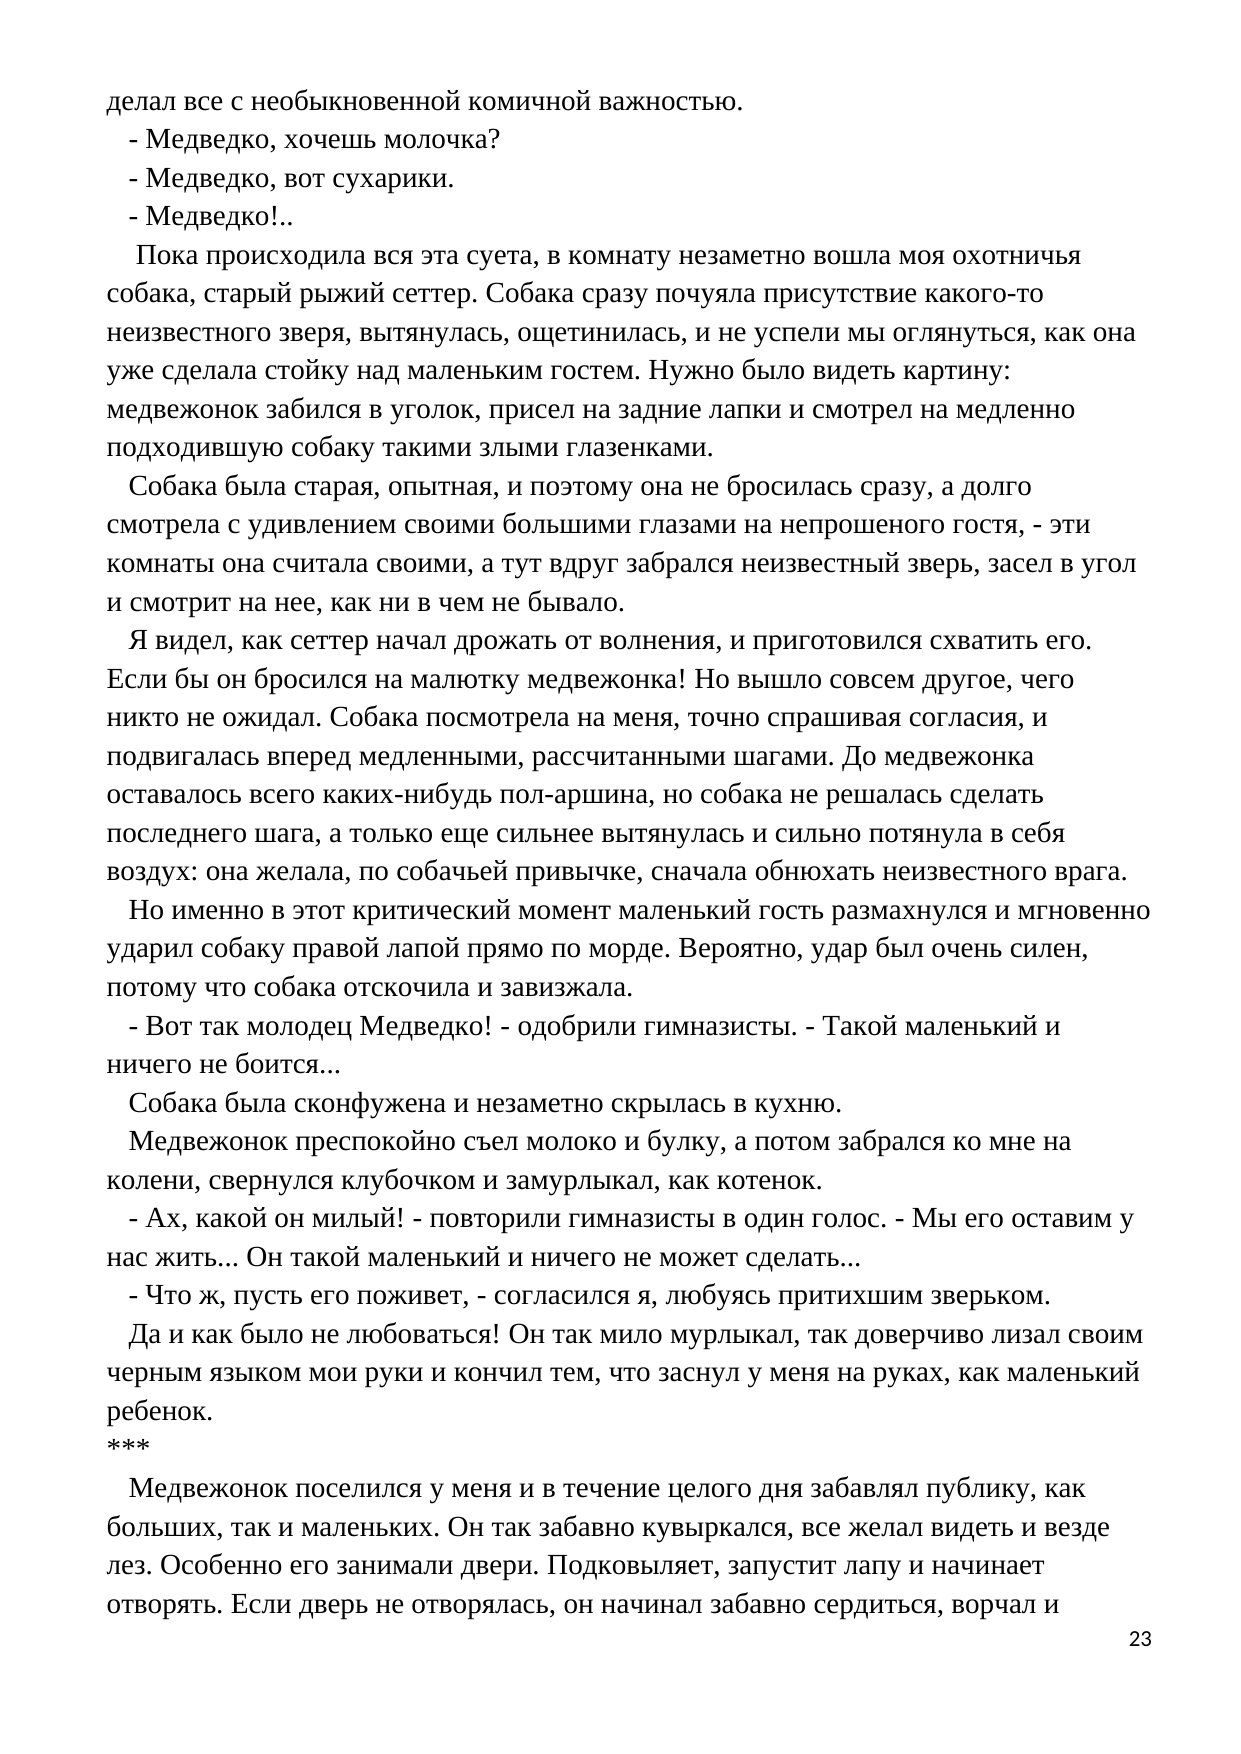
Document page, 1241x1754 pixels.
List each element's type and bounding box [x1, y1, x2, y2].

text [106, 83, 1152, 1619]
